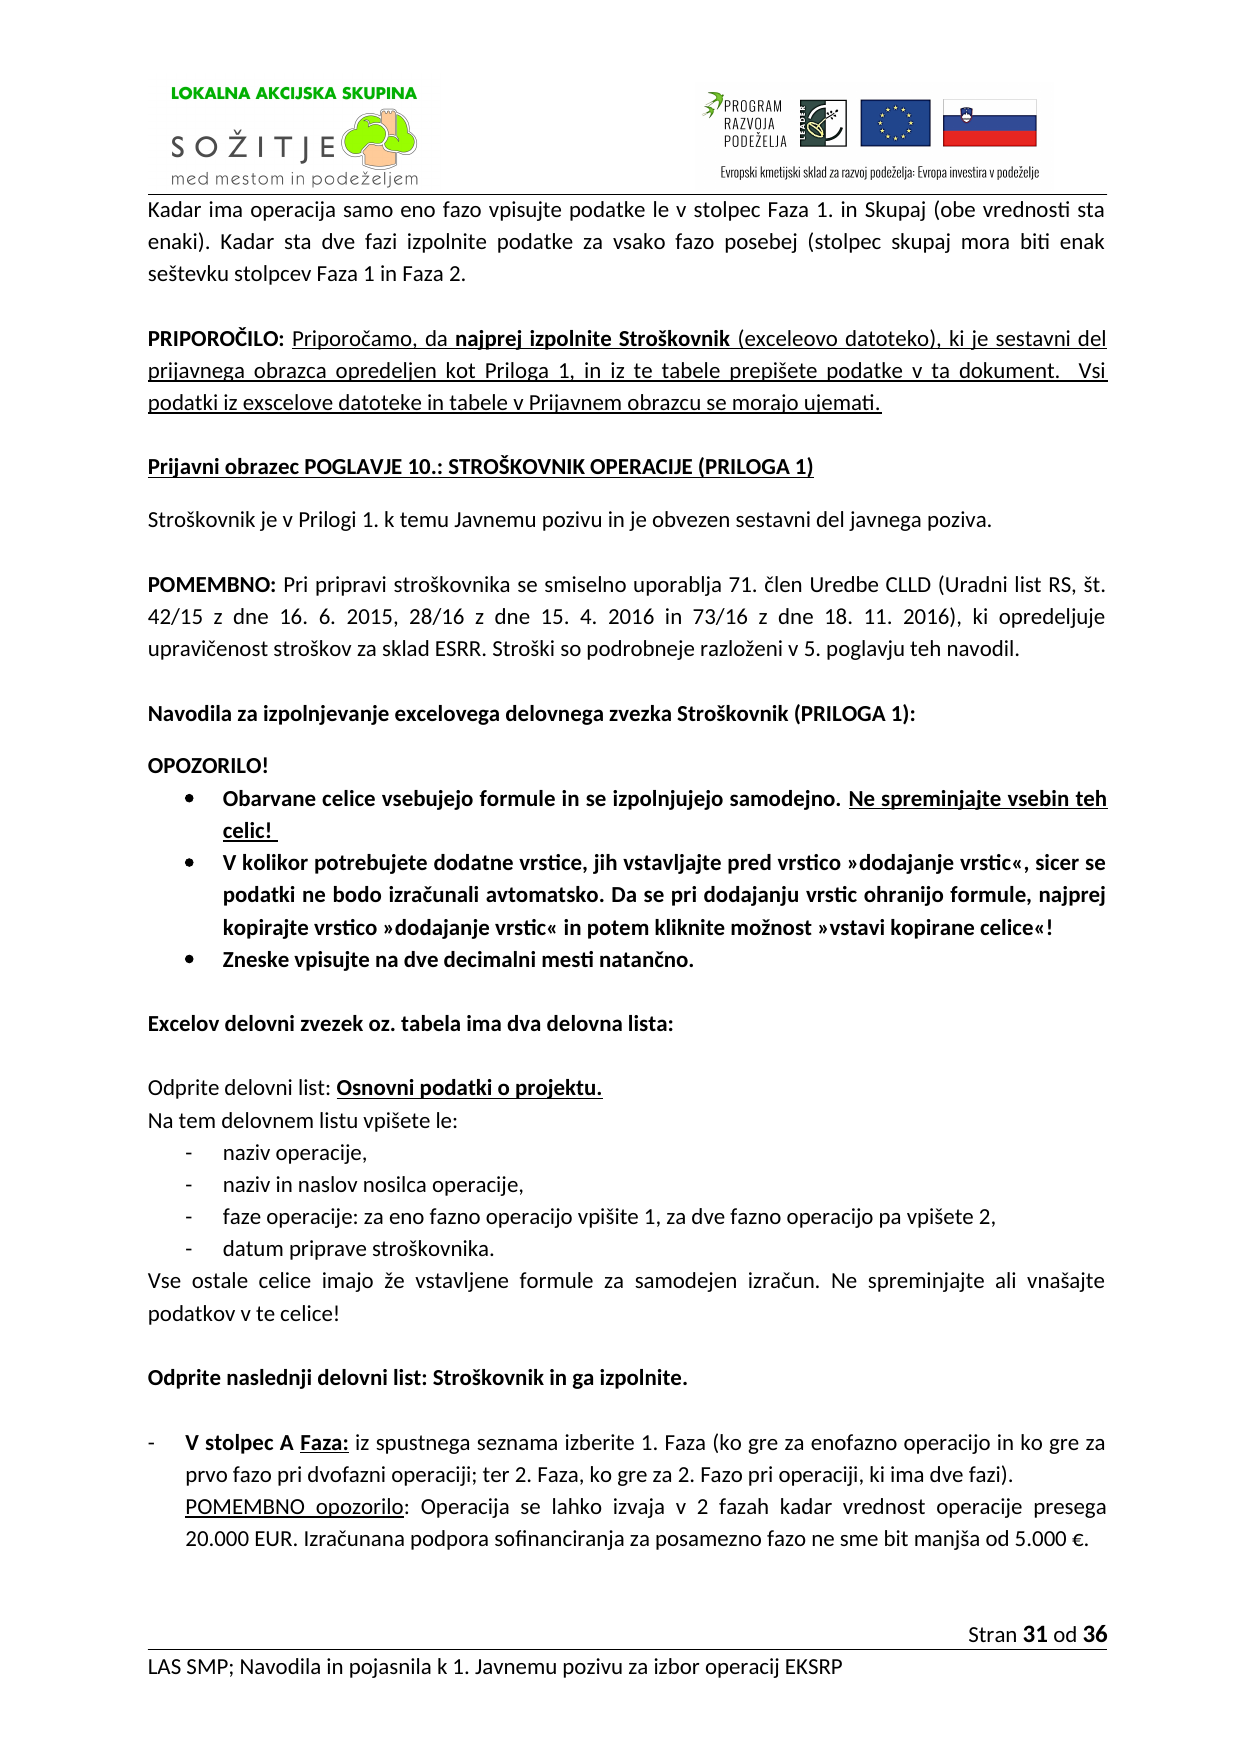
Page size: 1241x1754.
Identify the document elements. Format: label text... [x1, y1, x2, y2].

list Obarvane celice vsebujejo formule in se izpolnjujejo samodejno. Ne spreminjajte vsebin teh celic! [185, 784, 1107, 844]
text Odprite delovni list: Osnovni podatki o projektu. [148, 1073, 1107, 1102]
list V stolpec A Faza: iz spustnega seznama izberite 1. Faza (ko gre za enofazno operacijo in ko gre za prvo fazo pri dvofazni operaciji; ter 2. Faza, ko gre za 2. Fazo pri operaciji, ki ima dve fazi). [148, 1428, 1107, 1488]
text Navodila za izpolnjevanje excelovega delovnega zvezka Stroškovnik (PRILOGA 1): [148, 699, 1107, 727]
text Prijavni obrazec POGLAVJE 10.: STROŠKOVNIK OPERACIJE (PRILOGA 1) [148, 452, 1107, 481]
picture [147, 73, 441, 192]
text Vse ostale celice imajo že vstavljene formule za samodejen izračun. Ne spreminjajte ali vnašajte podatkov v te celice! [148, 1267, 1107, 1327]
list naziv in naslov nosilca operacije, [185, 1170, 1107, 1198]
picture [694, 82, 1055, 191]
text Kadar ima operacija samo eno fazo vpisujte podatke le v stolpec Faza 1. in Skupaj (obe vrednosti sta enaki). Kadar sta dve fazi izpolnite podatke za vsako fazo posebej (stolpec skupaj mora biti enak seštevku stolpcev Faza 1 in Faza 2. [148, 195, 1107, 287]
list POMEMBNO opozorilo: Operacija se lahko izvaja v 2 fazah kadar vrednost operacije presega 20.000 EUR. Izračunana podpora sofinanciranja za posamezno fazo ne sme bit manjša od 5.000 €. [185, 1492, 1107, 1552]
list datum priprave stroškovnika. [185, 1234, 1107, 1262]
text PRIPOROČILO: Priporočamo, da najprej izpolnite Stroškovnik (exceleovo datoteko), ki je sestavni del prijavnega obrazca opredeljen kot Priloga 1, in iz te tabele prepišete podatke v ta dokument. Vsi podatki iz exscelove datoteke in tabele v Prijavnem obrazcu se morajo ujemati. [148, 324, 1107, 380]
text Na tem delovnem listu vpišete le: [148, 1106, 1107, 1134]
text Odprite naslednji delovni list: Stroškovnik in ga izpolnite. [148, 1363, 1107, 1391]
list Zneske vpisujte na dve decimalni mesti natančno. [185, 945, 1107, 973]
text Excelov delovni zvezek oz. tabela ima dva delovna lista: [148, 1009, 1107, 1037]
text Stroškovnik je v Prilogi 1. k temu Javnemu pozivu in je obvezen sestavni del javnega poziva. [148, 506, 1107, 533]
list V kolikor potrebujete dodatne vrstice, jih vstavljajte pred vrstico »dodajanje vrstic«, sicer se podatki ne bodo izračunali avtomatsko. Da se pri dodajanju vrstic ohranijo formule, najprej kopirajte vrstico »dodajanje vrstic« in potem kliknite možnost »vstavi kopirane celice«! [185, 848, 1107, 941]
text POMEMBNO: Pri pripravi stroškovnika se smiselno uporablja 71. člen Uredbe CLLD (Uradni list RS, št. 42/15 z dne 16. 6. 2015, 28/16 z dne 15. 4. 2016 in 73/16 z dne 18. 11. 2016), ki opredeljuje upravičenost stroškov za sklad ESRR. Stroški so podrobneje razloženi v 5. poglavju teh navodil. [148, 570, 1107, 662]
list naziv operacije, [185, 1138, 1107, 1166]
text OPOZORILO! [148, 752, 1107, 780]
list faze operacije: za eno fazno operacijo vpišite 1, za dve fazno operacijo pa vpišete 2, [185, 1202, 1107, 1230]
text PRIPOROČILO: Priporočamo, da najprej izpolnite Stroškovnik (exceleovo datoteko), ki je sestavni del prijavnega obrazca opredeljen kot Priloga 1, in iz te tabele prepišete podatke v ta dokument. Vsi podatki iz exscelove datoteke in tabele v Prijavnem obrazcu se morajo ujemati. [148, 382, 1107, 416]
